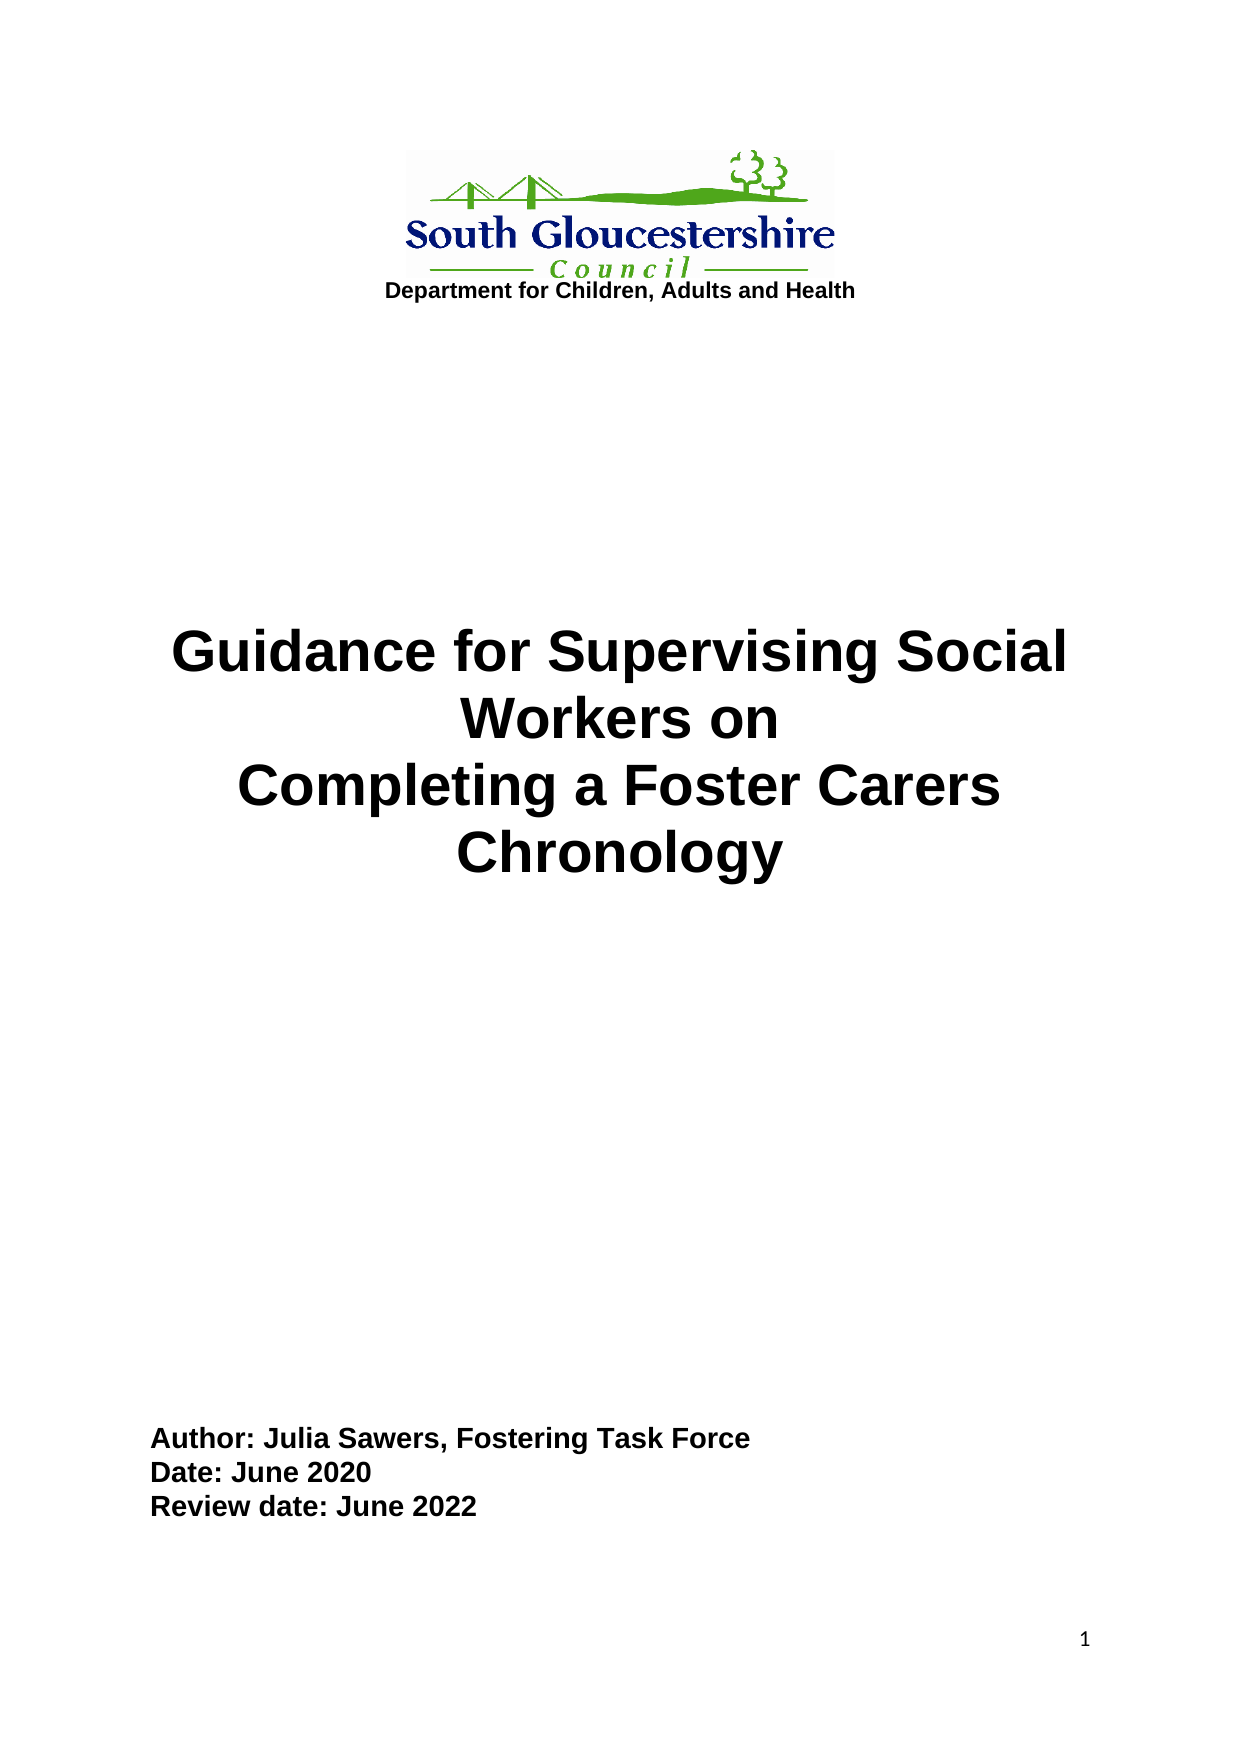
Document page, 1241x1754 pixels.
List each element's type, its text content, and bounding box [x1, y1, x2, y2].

text Department for Children, Adults and Health [150, 277, 1090, 304]
picture [405, 150, 835, 278]
text Chronology [150, 818, 1090, 885]
text Guidance for Supervising Social Workers on [150, 617, 1090, 751]
text Author: Julia Sawers, Fostering Task Force [150, 1422, 1090, 1455]
text Review date: June 2022 [150, 1489, 1090, 1522]
text Date: June 2020 [150, 1455, 1090, 1489]
text Completing a Foster Carers [150, 751, 1090, 818]
